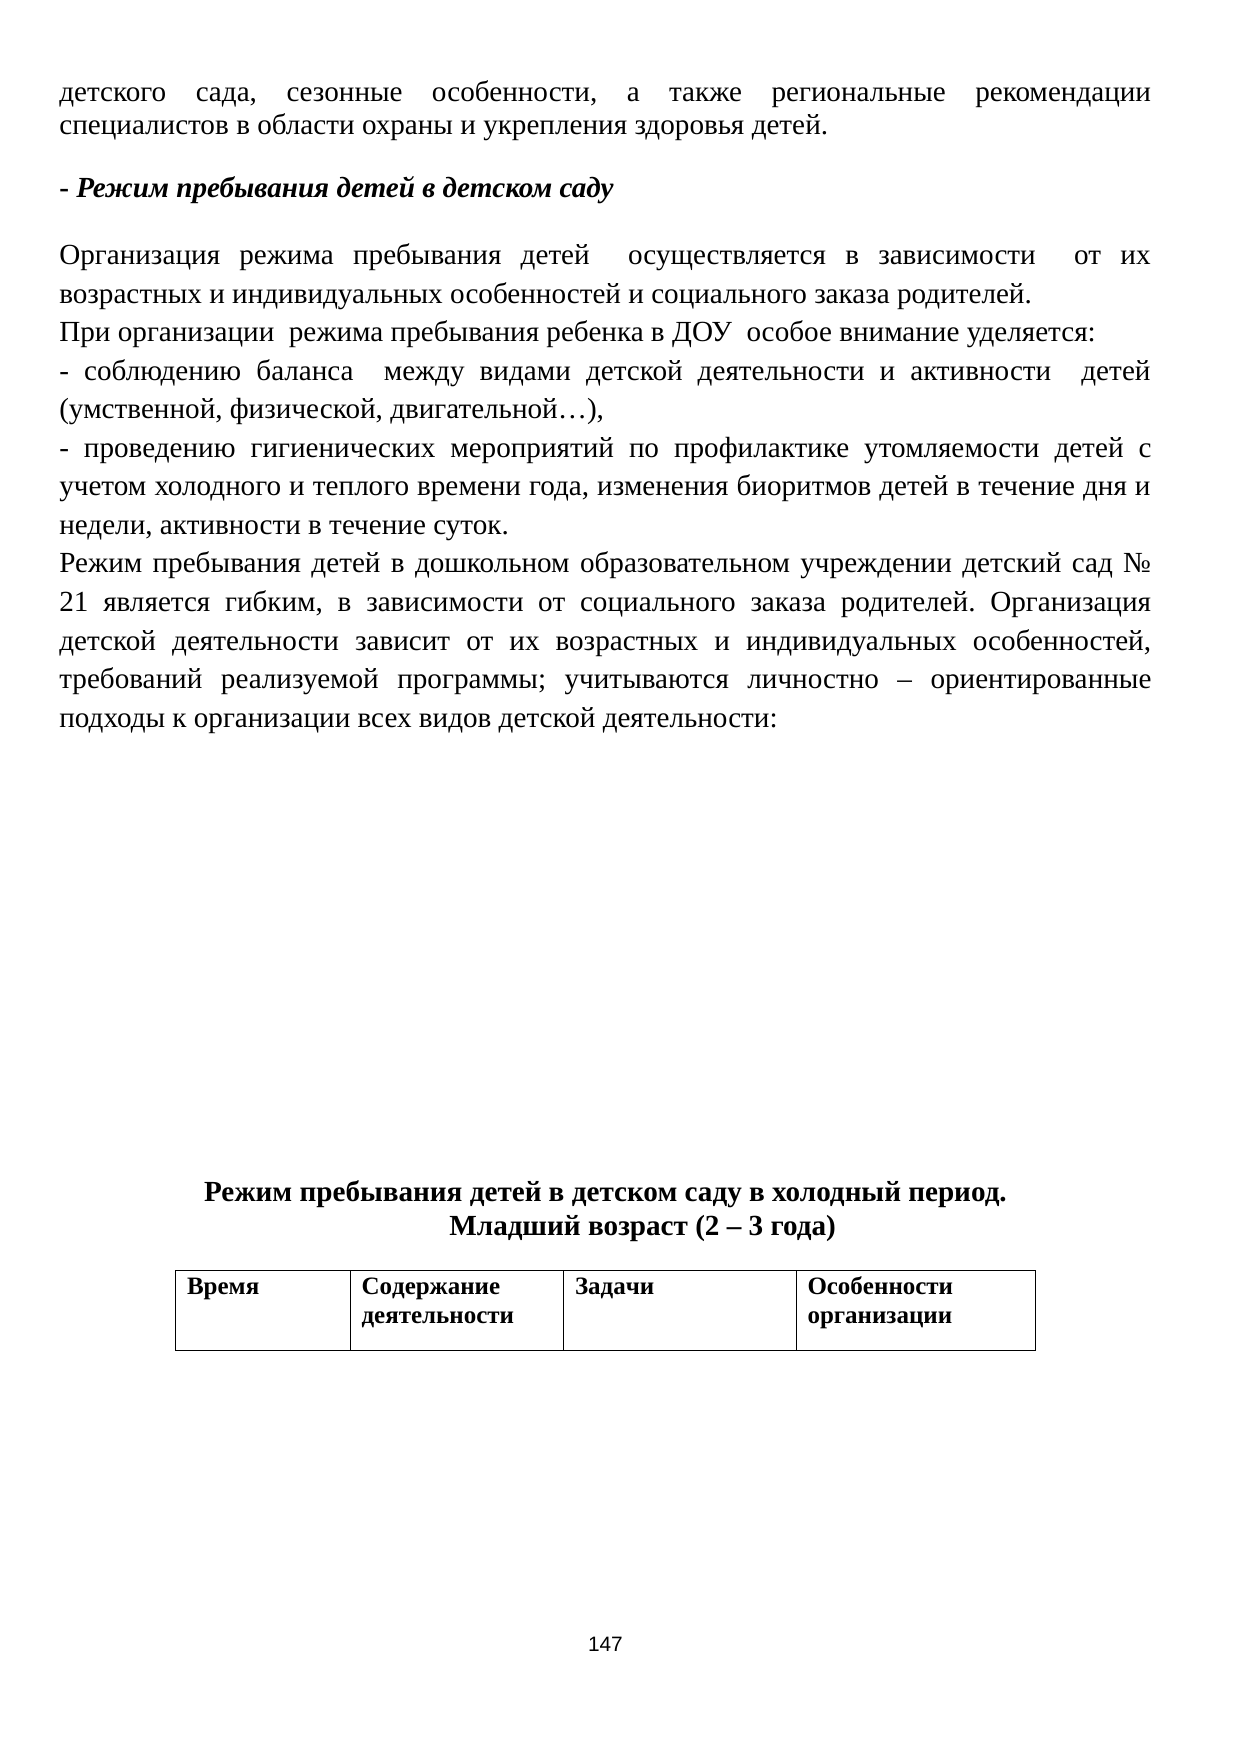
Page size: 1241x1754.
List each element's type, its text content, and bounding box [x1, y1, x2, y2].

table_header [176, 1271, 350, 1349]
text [59, 74, 1152, 141]
text При организации режима пребывания ребенка в ДОУ особое внимание уделяется: [59, 314, 1152, 348]
text Младший возраст (2 – 3 года) [59, 1208, 1152, 1241]
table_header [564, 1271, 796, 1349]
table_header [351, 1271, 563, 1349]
text Режим пребывания детей в детском саду в холодный период. [59, 1174, 1152, 1208]
text - проведению гигиенических мероприятий по профилактике утомляемости детей с учетом холодного и теплого времени года, изменения биоритмов детей в течение дня и недели, активности в течение суток. [59, 430, 1152, 541]
text - соблюдению баланса между видами детской деятельности и активности детей (умственной, физической, двигательной…), [59, 353, 1152, 425]
text - Режим пребывания детей в детском саду [59, 170, 1152, 204]
text Организация режима пребывания детей осуществляется в зависимости от их возрастных и индивидуальных особенностей и социального заказа родителей. [59, 237, 1152, 309]
text Режим пребывания детей в дошкольном образовательном учреждении детский сад № 21 является гибким, в зависимости от социального заказа родителей. Организация детской деятельности зависит от их возрастных и индивидуальных особенностей, требований реализуемой программы; учитываются личностно – ориентированные подходы к организации всех видов детской деятельности: [59, 546, 1152, 733]
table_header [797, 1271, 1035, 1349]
